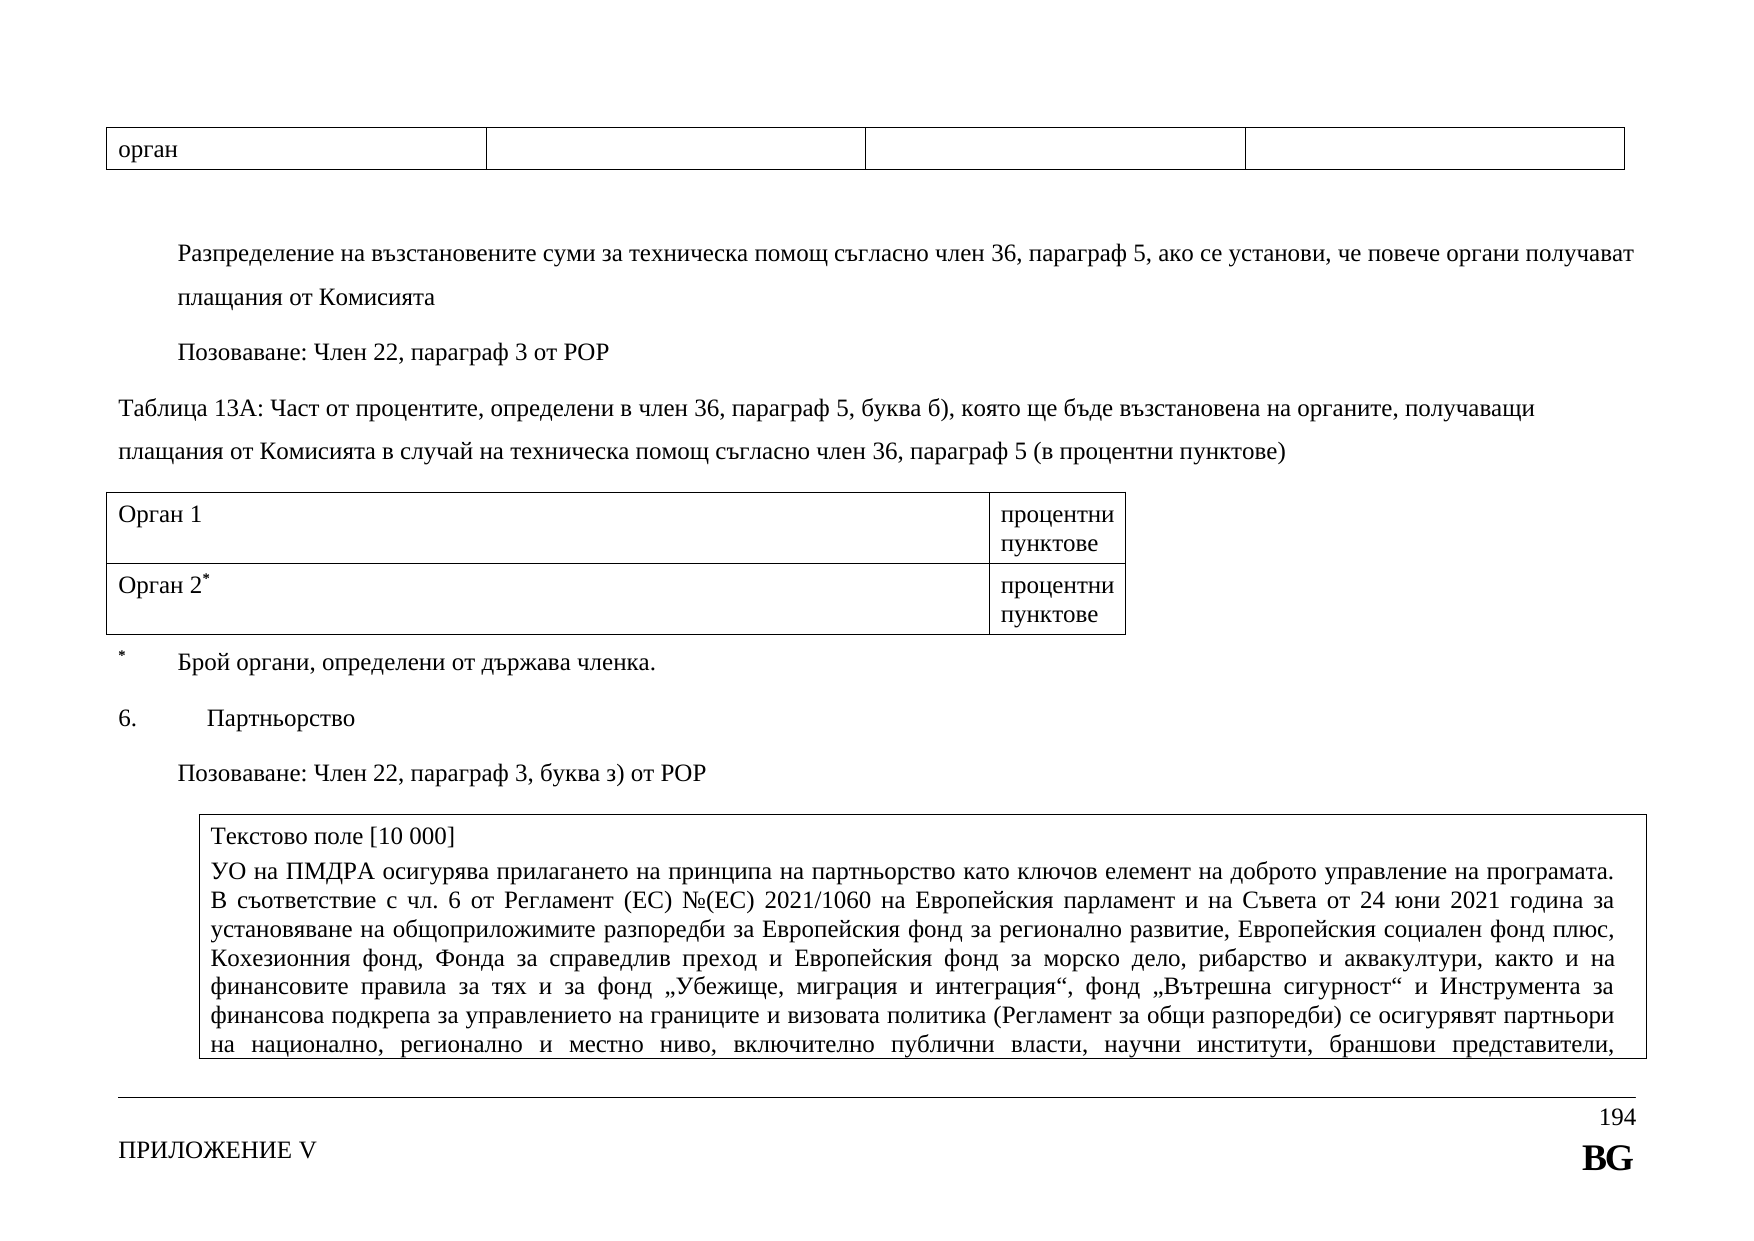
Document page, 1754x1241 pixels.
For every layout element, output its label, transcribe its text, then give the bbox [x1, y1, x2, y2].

text 6. Партньорство [118, 703, 1636, 732]
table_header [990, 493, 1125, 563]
text Позоваване: Член 22, параграф 3 от РОР [177, 337, 1636, 366]
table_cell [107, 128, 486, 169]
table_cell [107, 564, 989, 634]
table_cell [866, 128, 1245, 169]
text * Брой органи, определени от държава членка. [118, 647, 1636, 676]
text Позоваване: Член 22, параграф 3, буква з) от РОР [177, 758, 1636, 787]
text Разпределение на възстановените суми за техническа помощ съгласно член 36, параграф 5, ако се установи, че повече органи получават плащания от Комисията [177, 238, 1636, 310]
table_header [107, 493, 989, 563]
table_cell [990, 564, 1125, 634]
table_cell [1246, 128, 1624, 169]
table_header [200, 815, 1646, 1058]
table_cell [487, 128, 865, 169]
text Таблица 13А: Част от процентите, определени в член 36, параграф 5, буква б), която ще бъде възстановена на органите, получаващи плащания от Комисията в случай на техническа помощ съгласно член 36, параграф 5 (в процентни пунктове) [118, 393, 1636, 465]
